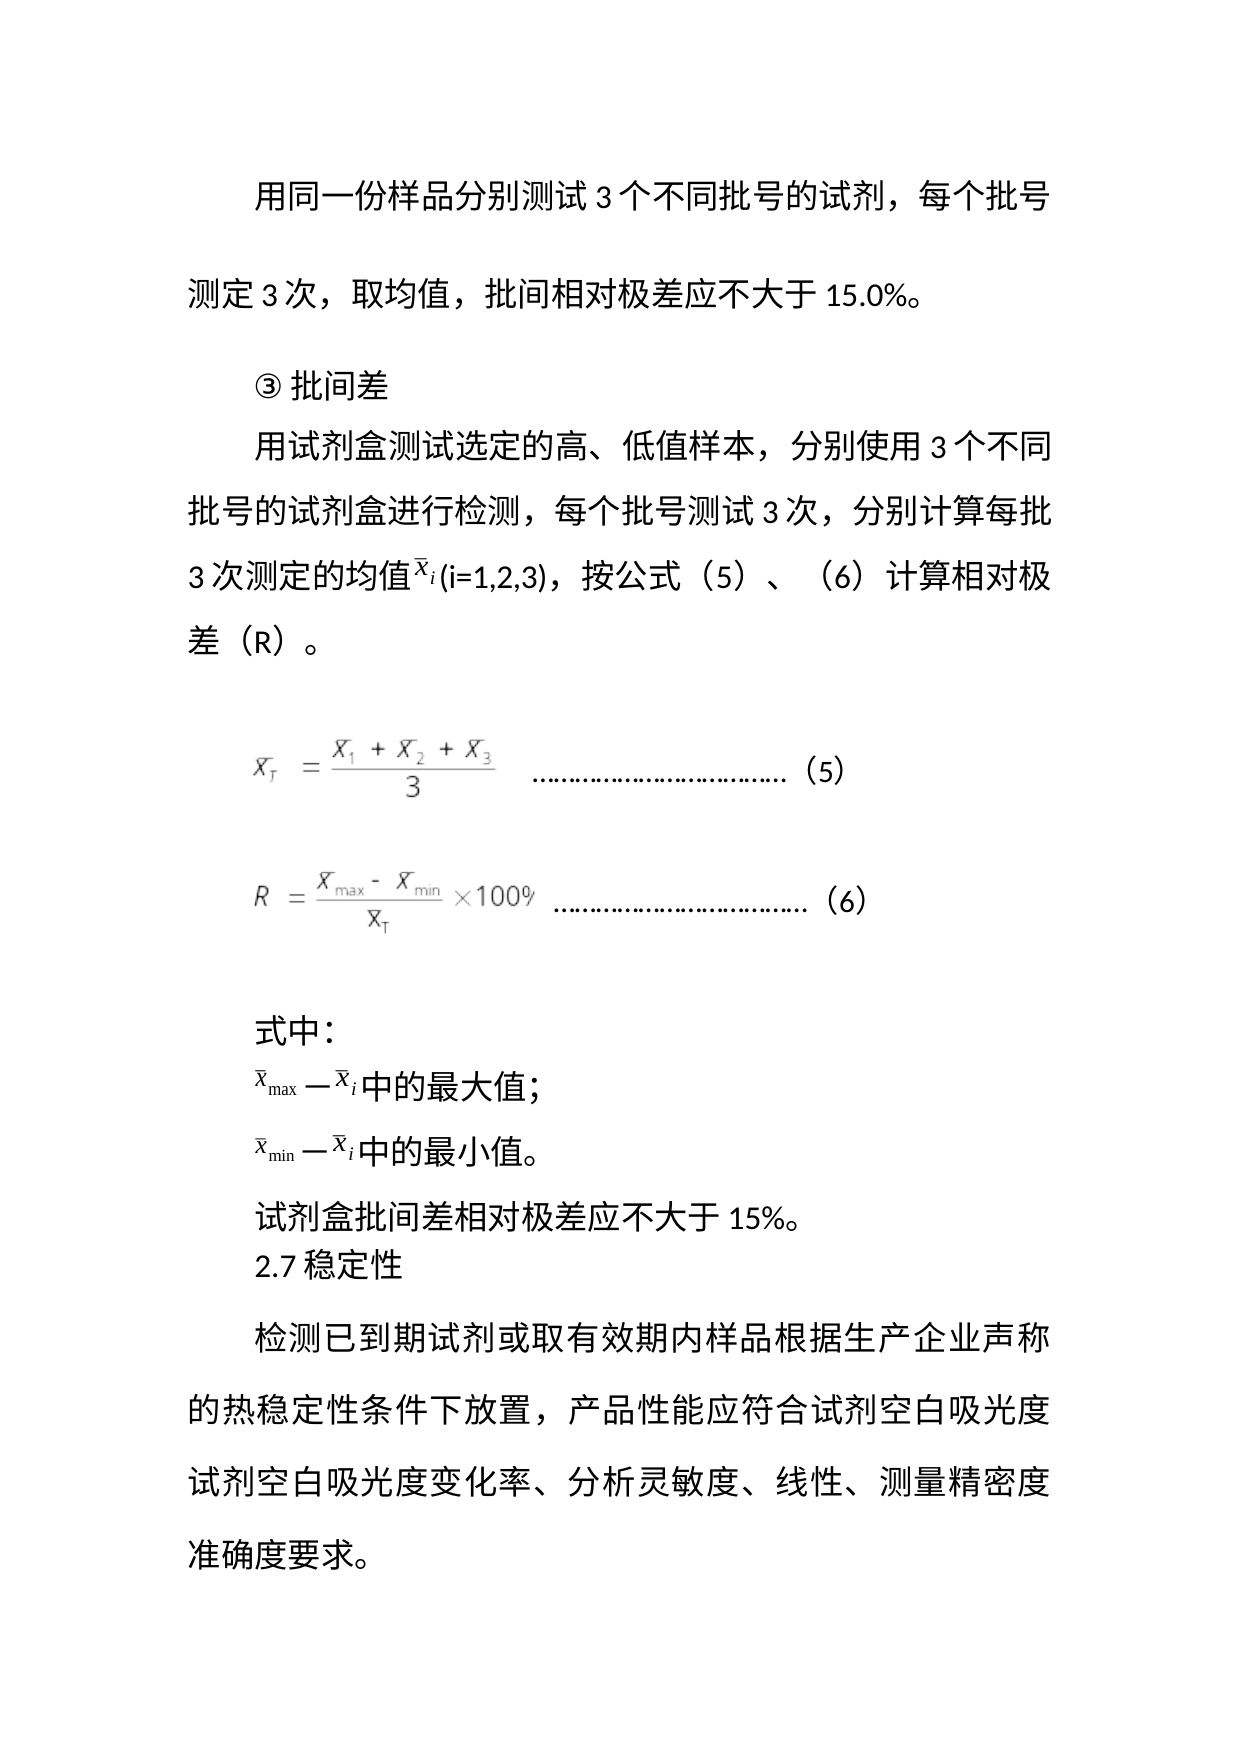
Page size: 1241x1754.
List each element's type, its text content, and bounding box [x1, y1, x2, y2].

text 检测已到期试剂或取有效期内样品根据生产企业声称的热稳定性条件下放置，产品性能应符合试剂空白吸光度、试剂空白吸光度变化率、分析灵敏度、线性、测量精密度、准确度要求。 [187, 1312, 1053, 1577]
text ③批间差 [253, 348, 1053, 411]
text 2.7稳定性 [187, 1239, 1053, 1287]
text 用同一份样品分别测试3个不同批号的试剂，每个批号测定3次，取均值，批间相对极差应不大于15.0%。 [187, 162, 1053, 324]
text －中的最小值。 [187, 1126, 1053, 1191]
text 用试剂盒测试选定的高、低值样本，分别使用3个不同批号的试剂盒进行检测，每个批号测试3次，分别计算每批3次测定的均值(i=1,2,3)，按公式（5）、（6）计算相对极差（R）。 [187, 411, 1053, 671]
text ………………………………（5） [187, 736, 1053, 801]
text 试剂盒批间差相对极差应不大于15%。 [187, 1191, 1053, 1239]
text ………………………………（6） [187, 866, 1053, 931]
text －中的最大值； [187, 1061, 1053, 1126]
text 式中： [187, 996, 1053, 1061]
